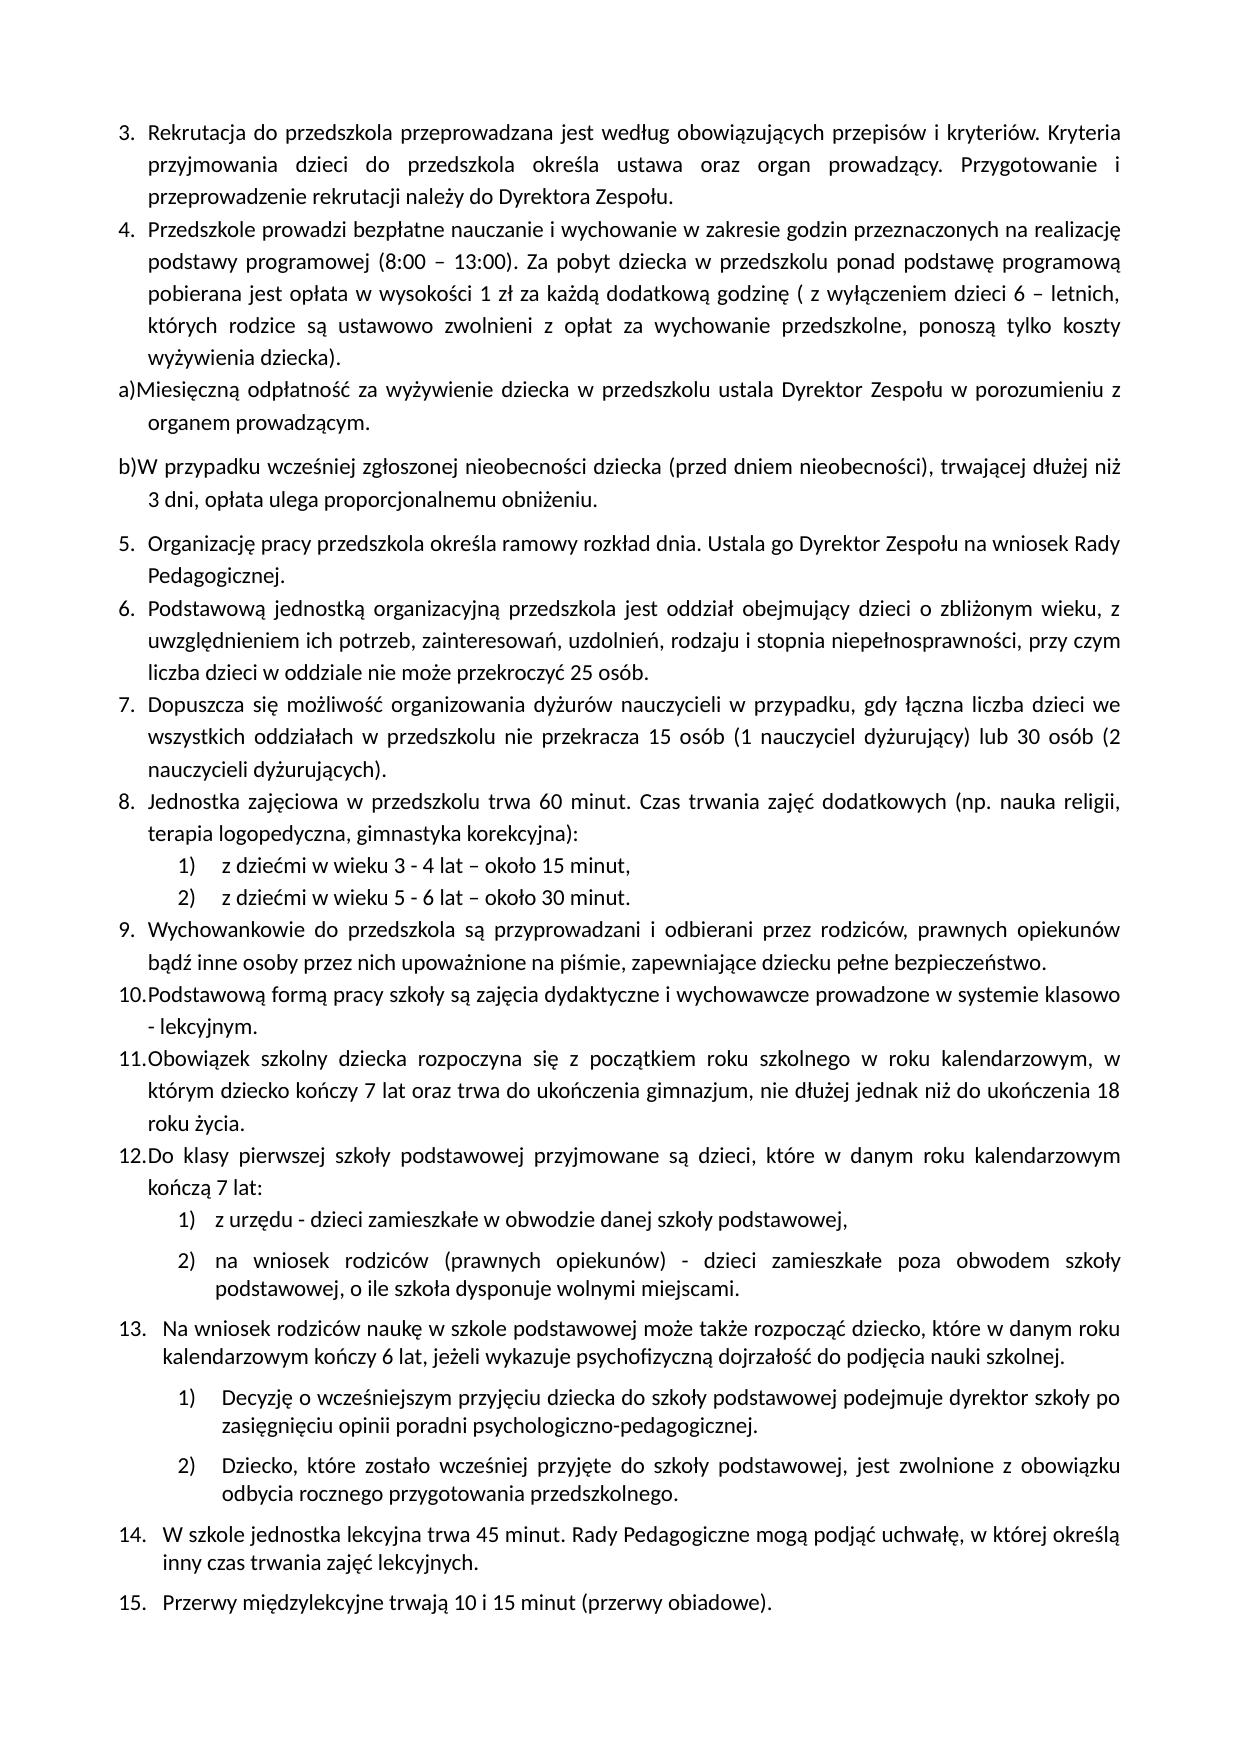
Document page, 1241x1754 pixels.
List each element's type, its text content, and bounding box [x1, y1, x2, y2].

list W szkole jednostka lekcyjna trwa 45 minut. Rady Pedagogiczne mogą podjąć uchwałę, w której określą inny czas trwania zajęć lekcyjnych. [118, 1520, 1122, 1576]
text a)Miesięczną odpłatność za wyżywienie dziecka w przedszkolu ustala Dyrektor Zespołu w porozumieniu z organem prowadzącym. [118, 376, 1122, 436]
list z urzędu - dzieci zamieszkałe w obwodzie danej szkoły podstawowej, [177, 1205, 1122, 1233]
list Na wniosek rodziców naukę w szkole podstawowej może także rozpocząć dziecko, które w danym roku kalendarzowym kończy 6 lat, jeżeli wykazuje psychofizyczną dojrzałość do podjęcia nauki szkolnej. [118, 1314, 1122, 1370]
list Podstawową jednostką organizacyjną przedszkola jest oddział obejmujący dzieci o zbliżonym wieku, z uwzględnieniem ich potrzeb, zainteresowań, uzdolnień, rodzaju i stopnia niepełnosprawności, przy czym liczba dzieci w oddziale nie może przekroczyć 25 osób. [118, 594, 1122, 686]
list Dziecko, które zostało wcześniej przyjęte do szkoły podstawowej, jest zwolnione z obowiązku odbycia rocznego przygotowania przedszkolnego. [177, 1451, 1122, 1507]
text b)W przypadku wcześniej zgłoszonej nieobecności dziecka (przed dniem nieobecności), trwającej dłużej niż 3 dni, opłata ulega proporcjonalnemu obniżeniu. [118, 452, 1122, 513]
list Jednostka zajęciowa w przedszkolu trwa 60 minut. Czas trwania zajęć dodatkowych (np. nauka religii, terapia logopedyczna, gimnastyka korekcyjna): [118, 787, 1122, 847]
list z dziećmi w wieku 3 - 4 lat – około 15 minut, [177, 851, 1122, 879]
list Do klasy pierwszej szkoły podstawowej przyjmowane są dzieci, które w danym roku kalendarzowym kończą 7 lat: [118, 1141, 1122, 1201]
list Przedszkole prowadzi bezpłatne nauczanie i wychowanie w zakresie godzin przeznaczonych na realizację podstawy programowej (8:00 – 13:00). Za pobyt dziecka w przedszkolu ponad podstawę programową pobierana jest opłata w wysokości 1 zł za każdą dodatkową godzinę ( z wyłączeniem dzieci 6 – letnich, których rodzice są ustawowo zwolnieni z opłat za wychowanie przedszkolne, ponoszą tylko koszty wyżywienia dziecka). [118, 215, 1122, 371]
list Dopuszcza się możliwość organizowania dyżurów nauczycieli w przypadku, gdy łączna liczba dzieci we wszystkich oddziałach w przedszkolu nie przekracza 15 osób (1 nauczyciel dyżurujący) lub 30 osób (2 nauczycieli dyżurujących). [118, 690, 1122, 783]
list z dziećmi w wieku 5 - 6 lat – około 30 minut. [177, 883, 1122, 911]
list Decyzję o wcześniejszym przyjęciu dziecka do szkoły podstawowej podejmuje dyrektor szkoły po zasięgnięciu opinii poradni psychologiczno-pedagogicznej. [177, 1383, 1122, 1439]
list Przerwy międzylekcyjne trwają 10 i 15 minut (przerwy obiadowe). [118, 1588, 1122, 1617]
list Rekrutacja do przedszkola przeprowadzana jest według obowiązujących przepisów i kryteriów. Kryteria przyjmowania dzieci do przedszkola określa ustawa oraz organ prowadzący. Przygotowanie i przeprowadzenie rekrutacji należy do Dyrektora Zespołu. [118, 118, 1122, 211]
list Wychowankowie do przedszkola są przyprowadzani i odbierani przez rodziców, prawnych opiekunów bądź inne osoby przez nich upoważnione na piśmie, zapewniające dziecku pełne bezpieczeństwo. [118, 916, 1122, 976]
list Obowiązek szkolny dziecka rozpoczyna się z początkiem roku szkolnego w roku kalendarzowym, w którym dziecko kończy 7 lat oraz trwa do ukończenia gimnazjum, nie dłużej jednak niż do ukończenia 18 roku życia. [118, 1044, 1122, 1137]
list na wniosek rodziców (prawnych opiekunów) - dzieci zamieszkałe poza obwodem szkoły podstawowej, o ile szkoła dysponuje wolnymi miejscami. [177, 1246, 1122, 1302]
list Organizację pracy przedszkola określa ramowy rozkład dnia. Ustala go Dyrektor Zespołu na wniosek Rady Pedagogicznej. [118, 529, 1122, 589]
list Podstawową formą pracy szkoły są zajęcia dydaktyczne i wychowawcze prowadzone w systemie klasowo - lekcyjnym. [118, 980, 1122, 1040]
